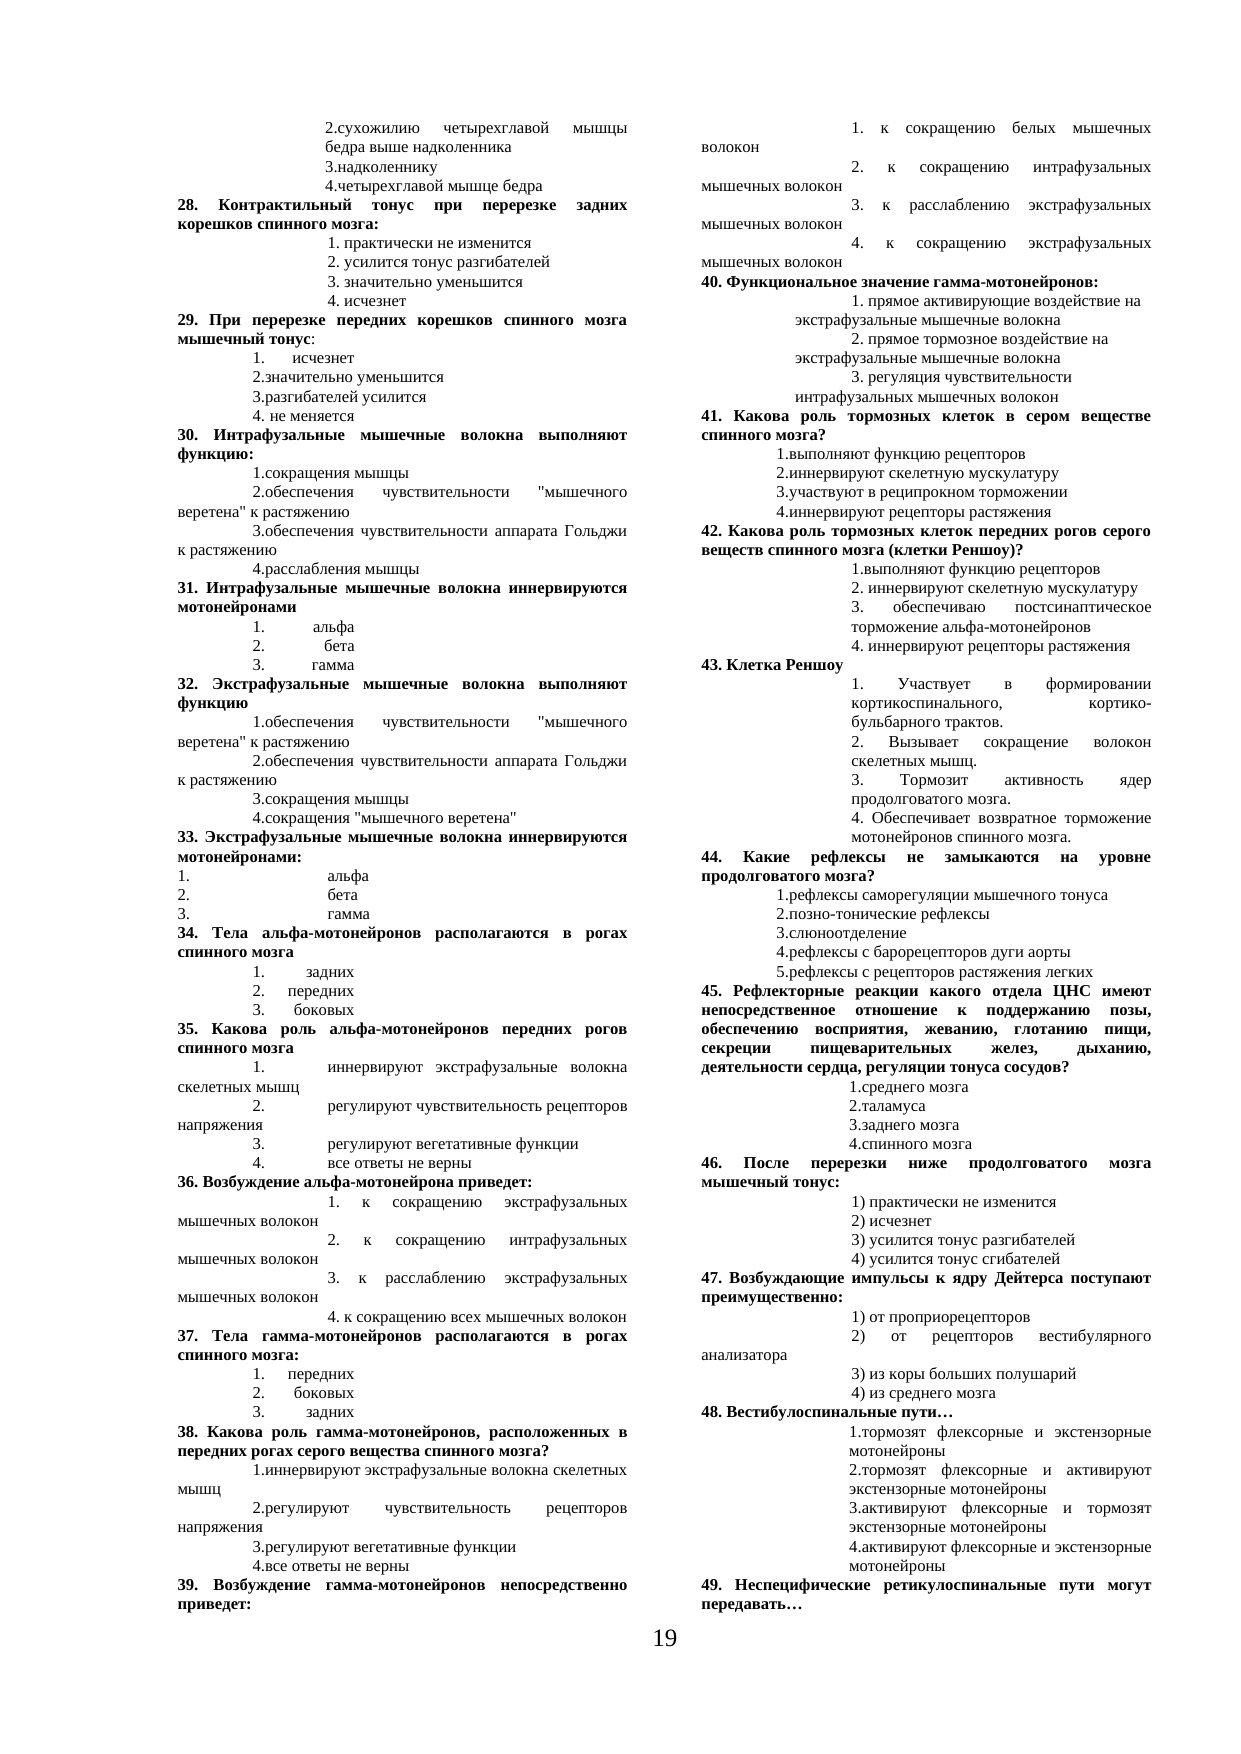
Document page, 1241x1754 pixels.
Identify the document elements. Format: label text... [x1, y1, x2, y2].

text 37. Тела гамма-мотонейронов располагаются в рогах спинного мозга: [177, 1326, 627, 1364]
list регулируют вегетативные функции [177, 1536, 627, 1556]
list гамма [177, 655, 627, 674]
text 2. иннервируют скелетную мускулатуру [851, 578, 1152, 597]
list иннервируют рецепторы растяжения [701, 501, 1152, 521]
text 1.выполняют функцию рецепторов [851, 559, 1152, 578]
text 1) практически не изменится [701, 1191, 1152, 1211]
list тормозят флексорные и активируют экстензорные мотонейроны [849, 1460, 1152, 1498]
list спинного мозга [849, 1134, 1152, 1153]
text 4. к сокращению экстрафузальных мышечных волокон [701, 233, 1152, 271]
list рефлексы саморегуляции мышечного тонуса [701, 885, 1152, 904]
list сокращения мышцы [177, 463, 627, 482]
list бета [177, 885, 627, 904]
text 2. усилится тонус разгибателей [327, 252, 627, 271]
list передних [177, 1364, 627, 1383]
list боковых [177, 1383, 627, 1402]
list передних [177, 981, 627, 1000]
text 1. к сокращению белых мышечных волокон [701, 118, 1152, 156]
text 1. к сокращению экстрафузальных мышечных волокон [177, 1191, 627, 1230]
text 42. Какова роль тормозных клеток передних рогов серого веществ спинного мозга (клетки Реншоу)? [701, 521, 1152, 559]
list тормозят флексорные и экстензорные мотонейроны [849, 1421, 1152, 1460]
text 4) усилится тонус сгибателей [701, 1249, 1152, 1268]
text 3) из коры больших полушарий [701, 1364, 1152, 1383]
text 28. Контрактильный тонус при перерезке задних корешков спинного мозга: [177, 195, 627, 233]
list активируют флексорные и тормозят экстензорные мотонейроны [849, 1498, 1152, 1536]
text 29. При перерезке передних корешков спинного мозга мышечный тонус: [177, 310, 627, 348]
text 4. исчезнет [327, 291, 627, 310]
text 44. Какие рефлексы не замыкаются на уровне продолговатого мозга? [701, 846, 1152, 885]
list активируют флексорные и экстензорные мотонейроны [849, 1536, 1152, 1575]
text 3. регуляция чувствительности интрафузальных мышечных волокон [795, 367, 1152, 406]
list все ответы не верны [177, 1556, 627, 1575]
text 3. значительно уменьшится [327, 271, 627, 291]
list среднего мозга [849, 1076, 1152, 1096]
list сухожилию четырехглавой мышцы бедра выше надколенника [325, 118, 627, 156]
list все ответы не верны [177, 1153, 627, 1172]
text 45. Рефлекторные реакции какого отдела ЦНС имеют непосредственное отношение к поддержанию позы, обеспечению восприятия, жеванию, глотанию пищи, секреции пищеварительных желез, дыханию, деятельности сердца, регуляции тонуса сосудов? [701, 981, 1152, 1076]
list иннервируют экстрафузальные волокна скелетных мышц [177, 1057, 627, 1096]
text 1. прямое активирующие воздействие на экстрафузальные мышечные волокна [795, 291, 1152, 329]
list исчезнет [177, 348, 627, 367]
list обеспечения чувствительности аппарата Гольджи к растяжению [177, 521, 627, 559]
text 30. Интрафузальные мышечные волокна выполняют функцию: [177, 425, 627, 463]
text 2. к сокращению интрафузальных мышечных волокон [701, 156, 1152, 195]
list позно-тонические рефлексы [701, 904, 1152, 923]
text 3. к расслаблению экстрафузальных мышечных волокон [701, 195, 1152, 233]
text 2) от рецепторов вестибулярного анализатора [701, 1326, 1152, 1364]
text 48. Вестибулоспинальные пути… [701, 1402, 1152, 1421]
list рефлексы с рецепторов растяжения легких [701, 961, 1152, 981]
list гамма [177, 904, 627, 923]
list выполняют функцию рецепторов [701, 444, 1152, 463]
text 40. Функциональное значение гамма-мотонейронов: [701, 271, 1152, 291]
list боковых [177, 1000, 627, 1019]
text 2. Вызывает сокращение волокон скелетных мышц. [851, 731, 1152, 770]
list альфа [177, 616, 627, 636]
text 3. обеспечиваю постсинаптическое торможение альфа-мотонейронов [851, 597, 1152, 636]
list сокращения мышцы [177, 789, 627, 808]
text 35. Какова роль альфа-мотонейронов передних рогов спинного мозга [177, 1019, 627, 1057]
list заднего мозга [849, 1115, 1152, 1134]
list альфа [177, 866, 627, 885]
list четырехглавой мышце бедра [325, 176, 627, 195]
list регулируют чувствительность рецепторов напряжения [177, 1096, 627, 1134]
list иннервируют скелетную мускулатуру [701, 463, 1152, 482]
list рефлексы с барорецепторов дуги аорты [701, 942, 1152, 961]
text 36. Возбуждение альфа-мотонейрона приведет: [177, 1172, 627, 1191]
text 4. к сокращению всех мышечных волокон [177, 1306, 627, 1326]
text 38. Какова роль гамма-мотонейронов, расположенных в передних рогах серого вещества спинного мозга? [177, 1421, 627, 1460]
text 46. После перерезки ниже продолговатого мозга мышечный тонус: [701, 1153, 1152, 1191]
text 4. иннервируют рецепторы растяжения [851, 636, 1152, 655]
list таламуса [849, 1096, 1152, 1115]
text 1. Участвует в формировании кортикоспинального, кортико- бульбарного трактов. [851, 674, 1152, 731]
text 2) исчезнет [701, 1211, 1152, 1230]
list бета [177, 636, 627, 655]
list обеспечения чувствительности аппарата Гольджи к растяжению [177, 751, 627, 789]
text 2. к сокращению интрафузальных мышечных волокон [177, 1230, 627, 1268]
list надколеннику [325, 156, 627, 176]
list регулируют вегетативные функции [177, 1134, 627, 1153]
text 31. Интрафузальные мышечные волокна иннервируются мотонейронами [177, 578, 627, 616]
list обеспечения чувствительности "мышечного веретена" к растяжению [177, 712, 627, 751]
text 1. практически не изменится [327, 233, 627, 252]
list задних [177, 1402, 627, 1421]
text 4) из среднего мозга [701, 1383, 1152, 1402]
text 34. Тела альфа-мотонейронов располагаются в рогах спинного мозга [177, 923, 627, 961]
list регулируют чувствительность рецепторов напряжения [177, 1498, 627, 1536]
text 41. Какова роль тормозных клеток в сером веществе спинного мозга? [701, 406, 1152, 444]
text 3) усилится тонус разгибателей [701, 1230, 1152, 1249]
text 1) от проприорецепторов [701, 1306, 1152, 1326]
list слюноотделение [701, 923, 1152, 942]
text 3. Тормозит активность ядер продолговатого мозга. [851, 770, 1152, 808]
list задних [177, 961, 627, 981]
list участвуют в реципрокном торможении [701, 482, 1152, 501]
text 39. Возбуждение гамма-мотонейронов непосредственно приведет: [177, 1575, 627, 1613]
text 43. Клетка Реншоу [701, 655, 1152, 674]
list значительно уменьшится [177, 367, 627, 386]
list не меняется [177, 406, 627, 425]
text 47. Возбуждающие импульсы к ядру Дейтерса поступают преимущественно: [701, 1268, 1152, 1306]
list обеспечения чувствительности "мышечного веретена" к растяжению [177, 482, 627, 521]
list разгибателей усилится [177, 386, 627, 406]
list иннервируют экстрафузальные волокна скелетных мышц [177, 1460, 627, 1498]
text 33. Экстрафузальные мышечные волокна иннервируются мотонейронами: [177, 827, 627, 866]
text 32. Экстрафузальные мышечные волокна выполняют функцию [177, 674, 627, 712]
text 2. прямое тормозное воздействие на экстрафузальные мышечные волокна [795, 329, 1152, 367]
list сокращения "мышечного веретена" [177, 808, 627, 827]
list расслабления мышцы [177, 559, 627, 578]
text 49. Неспецифические ретикулоспинальные пути могут передавать… [701, 1575, 1152, 1613]
text 4. Обеспечивает возвратное торможение мотонейронов спинного мозга. [851, 808, 1152, 846]
text 3. к расслаблению экстрафузальных мышечных волокон [177, 1268, 627, 1306]
